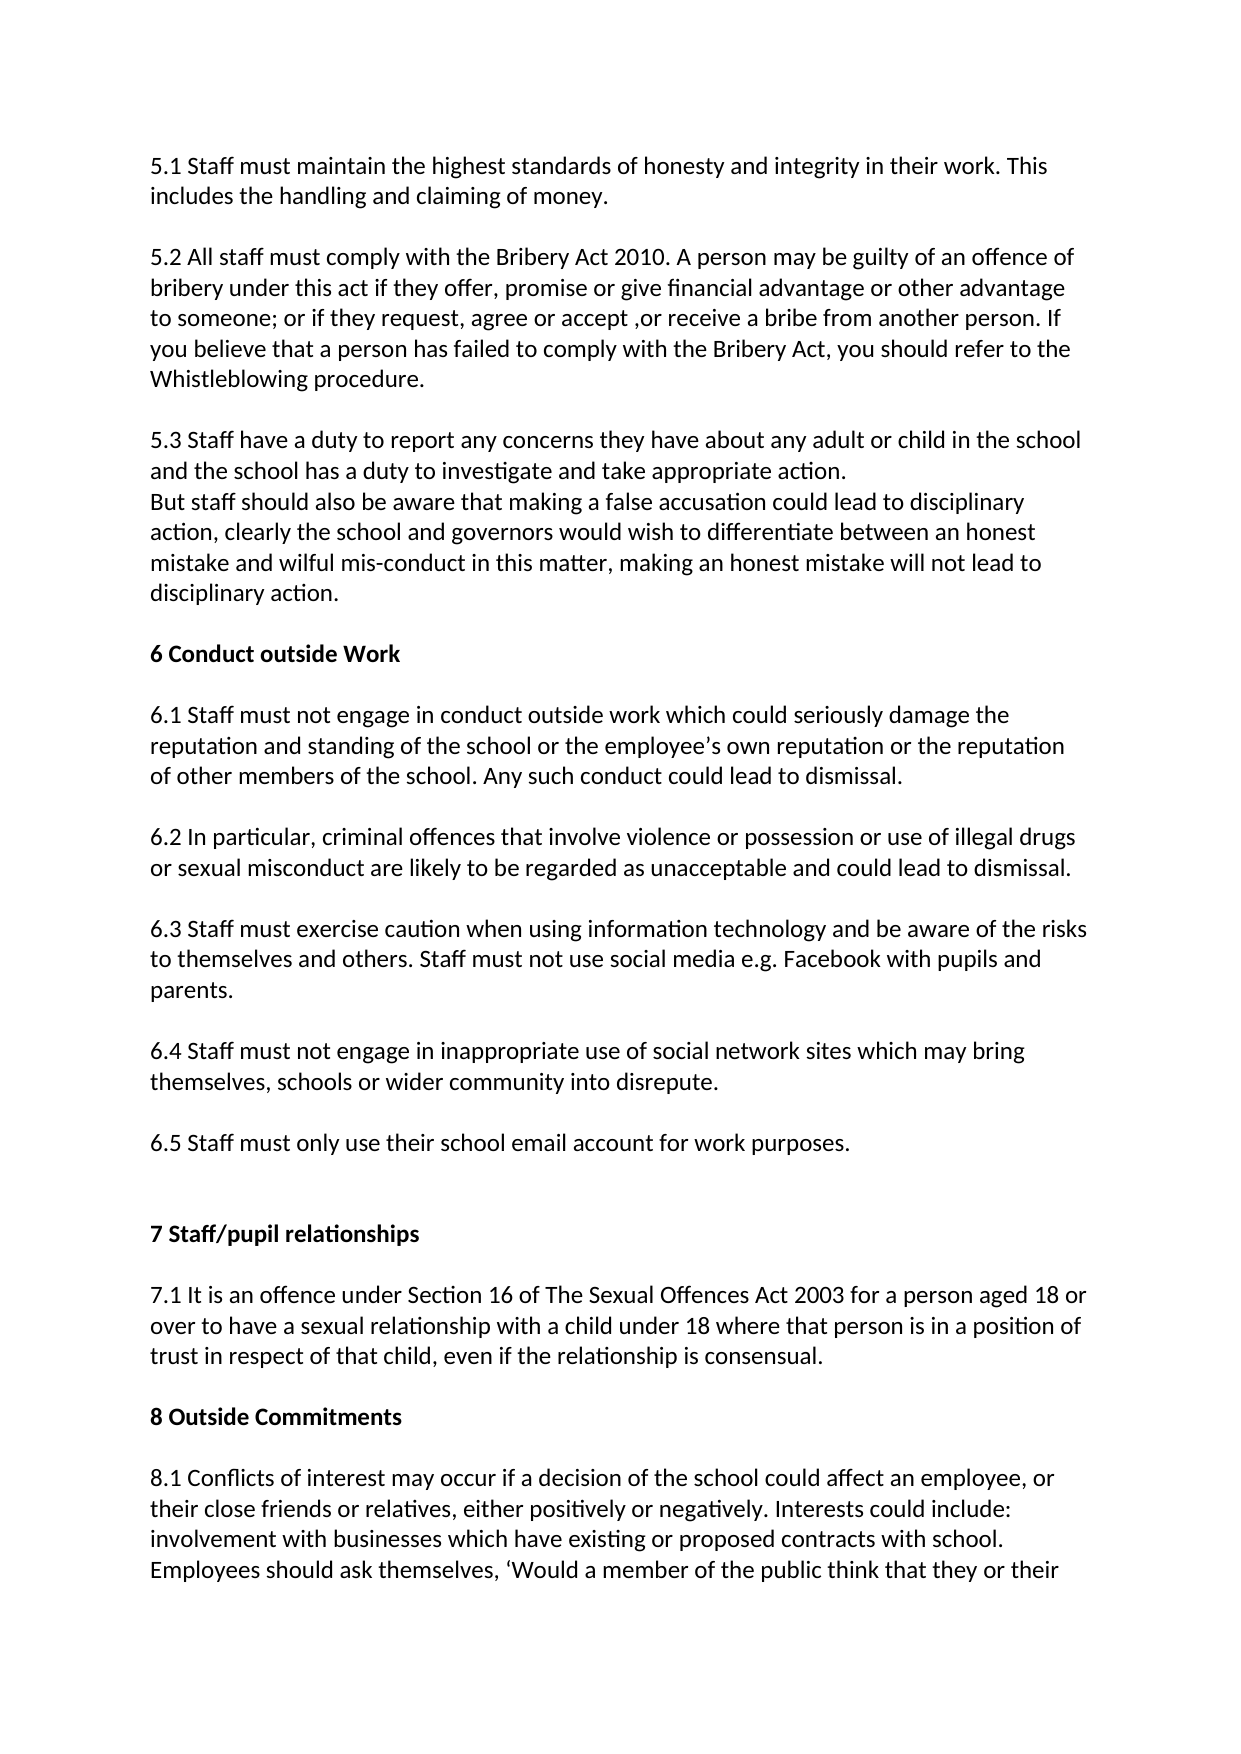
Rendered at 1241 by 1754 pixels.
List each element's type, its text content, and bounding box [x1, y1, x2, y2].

text 8 Outside Commitments [150, 1401, 1090, 1432]
text 5.3 Staff have a duty to report any concerns they have about any adult or child in the school and the school has a duty to investigate and take appropriate action. [150, 425, 1090, 486]
text 6.3 Staff must exercise caution when using information technology and be aware of the risks to themselves and others. Staff must not use social media e.g. Facebook with pupils and parents. [150, 913, 1090, 1004]
text 6.2 In particular, criminal offences that involve violence or possession or use of illegal drugs or sexual misconduct are likely to be regarded as unacceptable and could lead to dismissal. [150, 821, 1090, 882]
text 5.2 All staff must comply with the Bribery Act 2010. A person may be guilty of an offence of bribery under this act if they offer, promise or give financial advantage or other advantage to someone; or if they request, agree or accept ,or receive a bribe from another person. If you believe that a person has failed to comply with the Bribery Act, you should refer to the Whistleblowing procedure. [150, 242, 1090, 394]
text 6.5 Staff must only use their school email account for work purposes. [150, 1127, 1090, 1157]
text 6 Conduct outside Work [150, 638, 1090, 669]
text But staff should also be aware that making a false accusation could lead to disciplinary action, clearly the school and governors would wish to differentiate between an honest mistake and wilful mis-conduct in this matter, making an honest mistake will not lead to disciplinary action. [150, 486, 1090, 608]
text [150, 1462, 1090, 1584]
text 7.1 It is an offence under Section 16 of The Sexual Offences Act 2003 for a person aged 18 or over to have a sexual relationship with a child under 18 where that person is in a position of trust in respect of that child, even if the relationship is consensual. [150, 1279, 1090, 1371]
text 6.1 Staff must not engage in conduct outside work which could seriously damage the reputation and standing of the school or the employee’s own reputation or the reputation of other members of the school. Any such conduct could lead to dismissal. [150, 699, 1090, 791]
text 5.1 Staff must maintain the highest standards of honesty and integrity in their work. This includes the handling and claiming of money. [150, 150, 1090, 211]
text 7 Staff/pupil relationships [150, 1218, 1090, 1249]
text 6.4 Staff must not engage in inappropriate use of social network sites which may bring themselves, schools or wider community into disrepute. [150, 1035, 1090, 1096]
